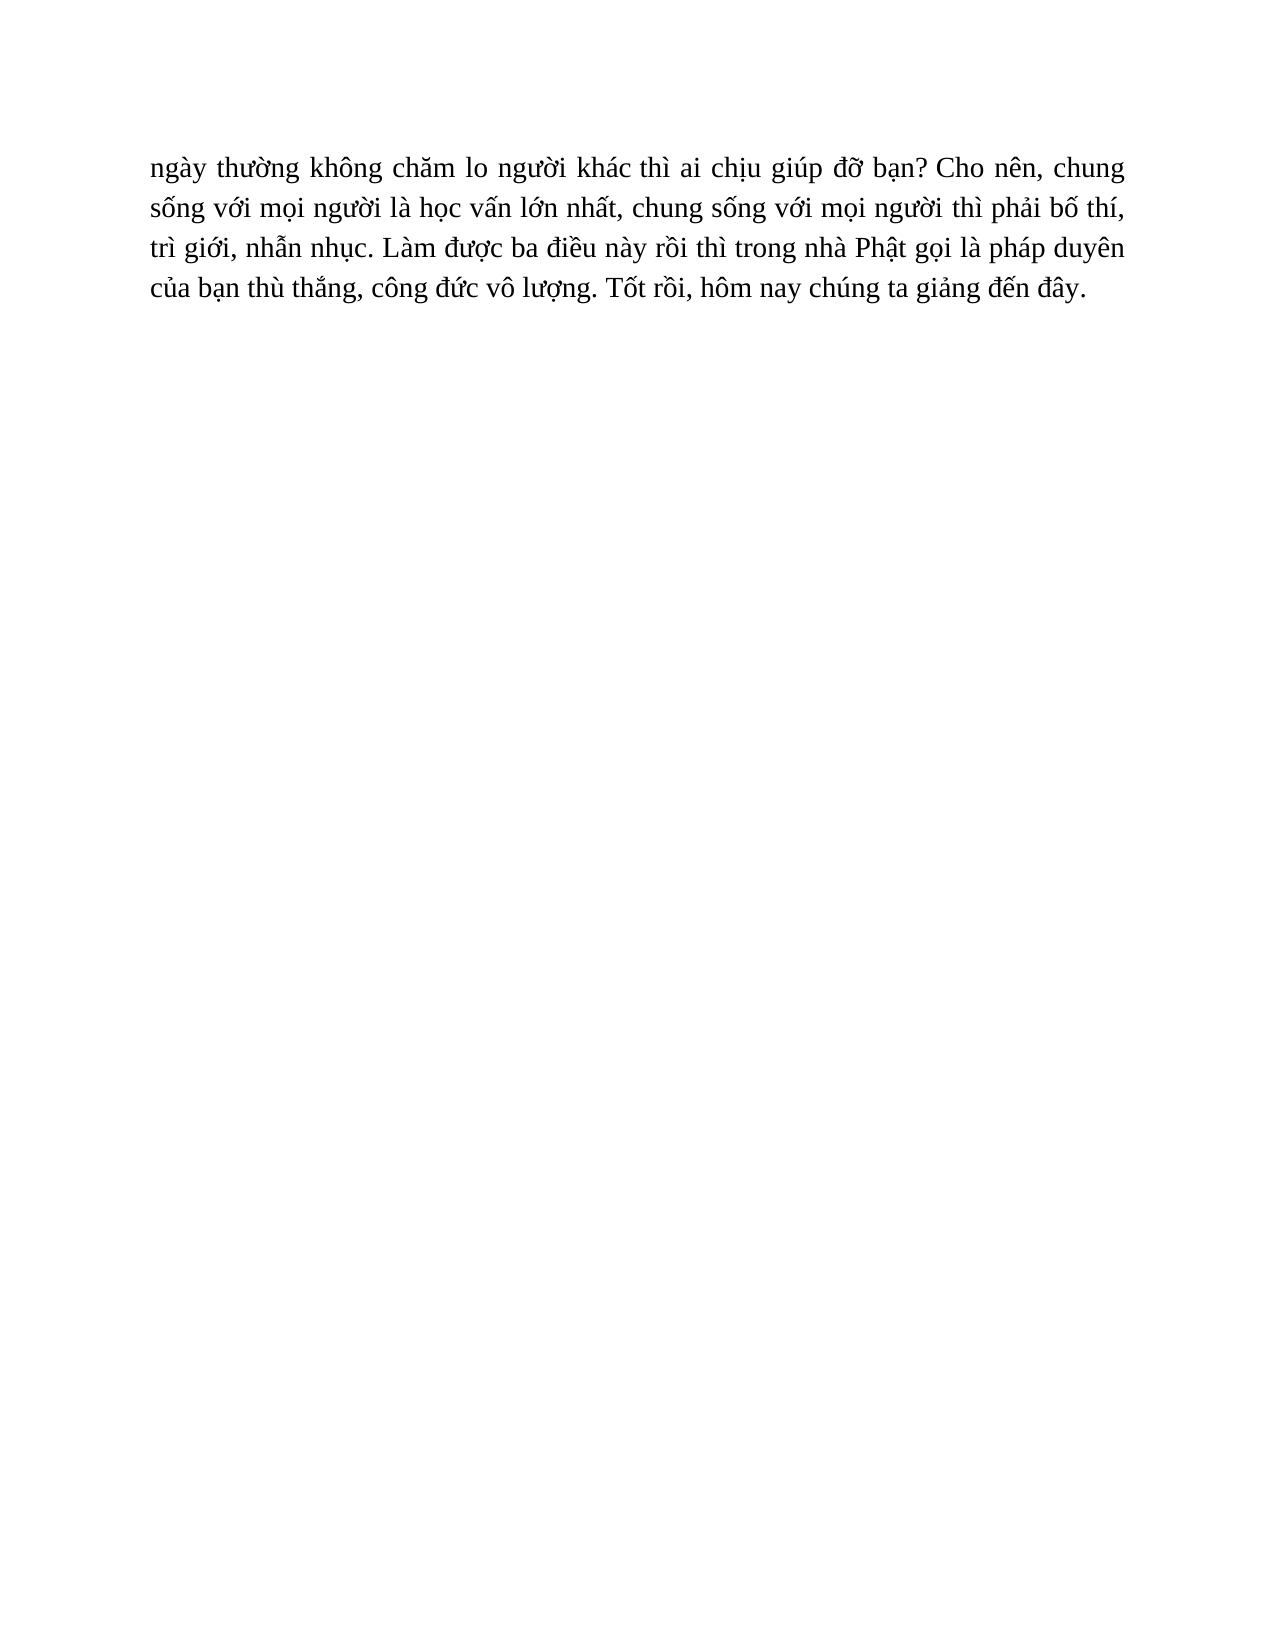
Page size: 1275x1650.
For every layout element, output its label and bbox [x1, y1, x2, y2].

text [150, 150, 1125, 304]
